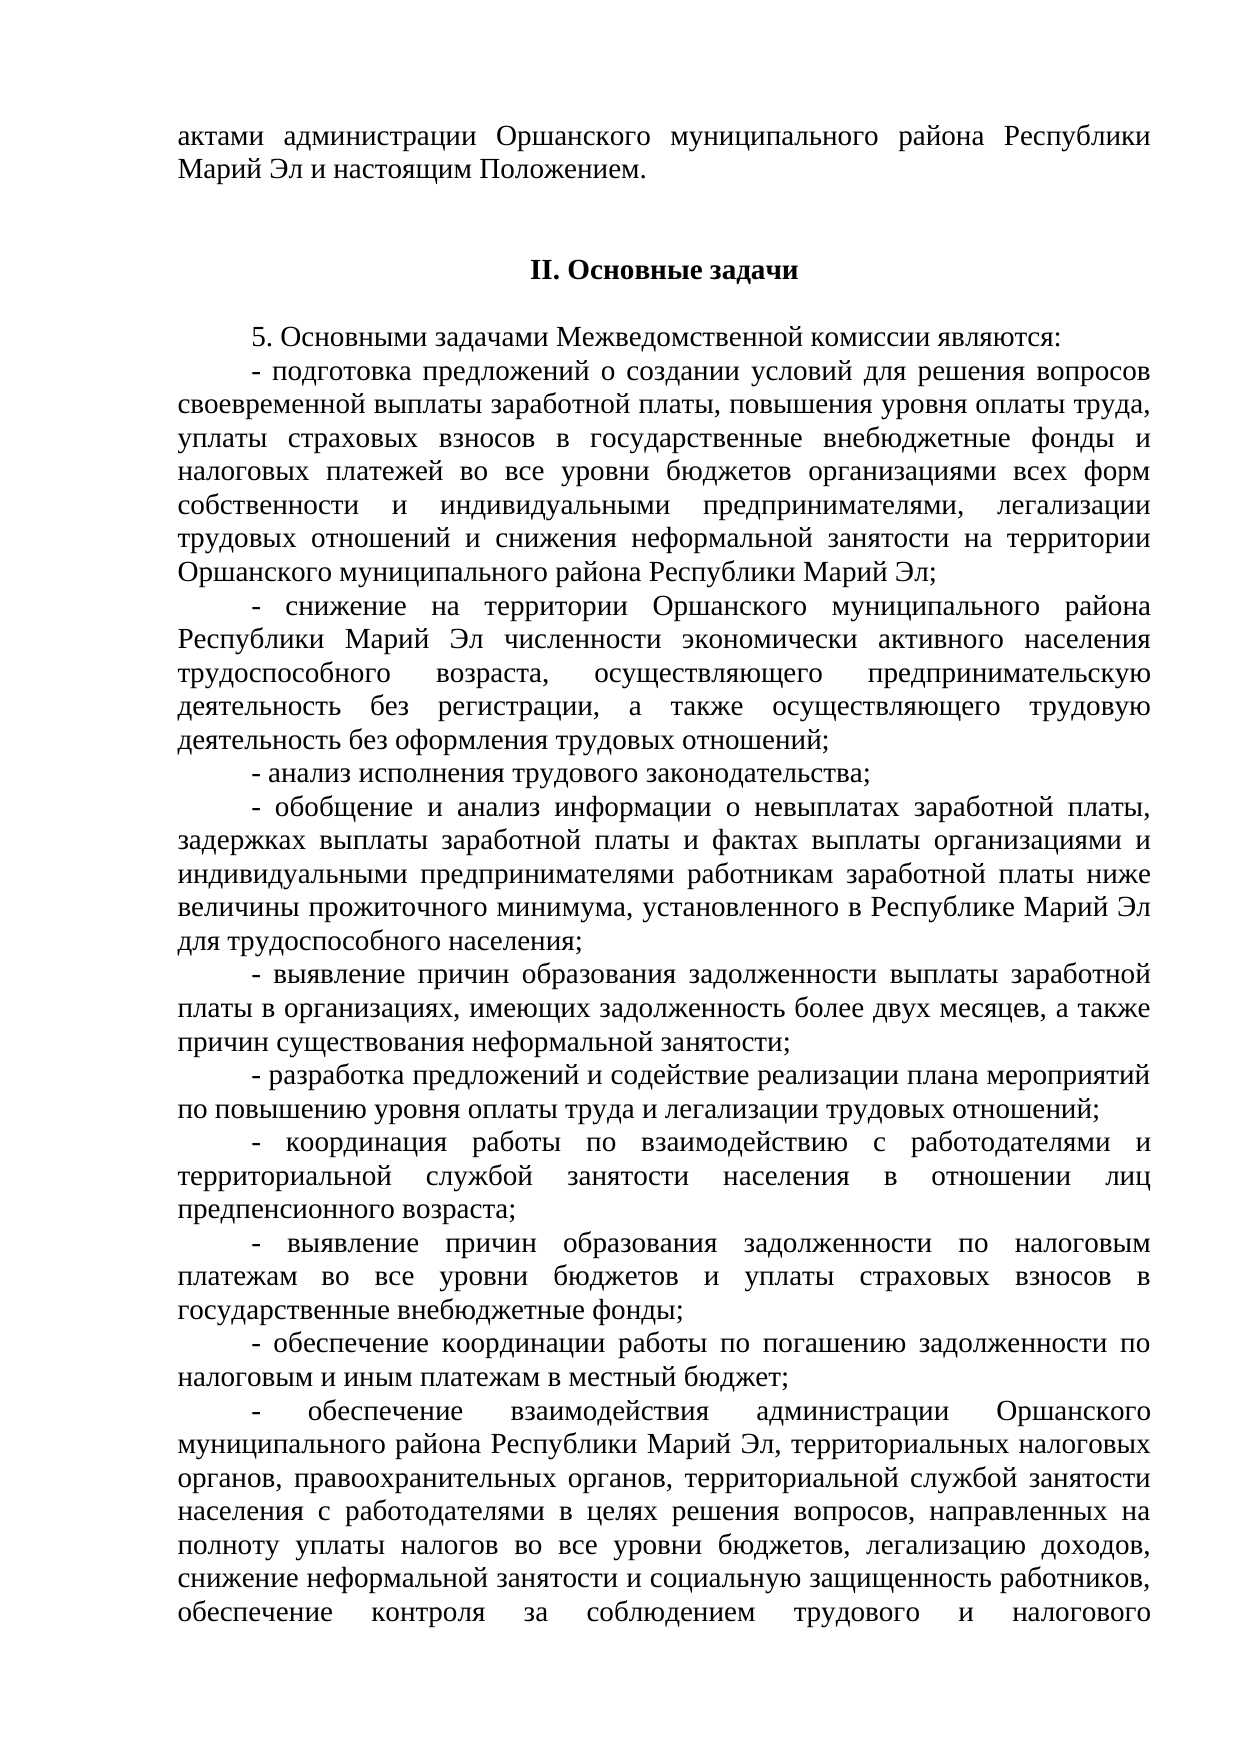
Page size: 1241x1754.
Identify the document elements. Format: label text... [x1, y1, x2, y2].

text - координация работы по взаимодействию с работодателями и территориальной службой занятости населения в отношении лиц предпенсионного возраста; [177, 1124, 1152, 1225]
text - снижение на территории Оршанского муниципального района Республики Марий Эл численности экономически активного населения трудоспособного возраста, осуществляющего предпринимательскую деятельность без регистрации, а также осуществляющего трудовую деятельность без оформления трудовых отношений; [177, 588, 1152, 755]
text - анализ исполнения трудового законодательства; [177, 755, 1152, 789]
title II. Основные задачи [177, 252, 1152, 286]
text - выявление причин образования задолженности выплаты заработной платы в организациях, имеющих задолженность более двух месяцев, а также причин существования неформальной занятости; [177, 957, 1152, 1057]
text - разработка предложений и содействие реализации плана мероприятий по повышению уровня оплаты труда и легализации трудовых отношений; [177, 1057, 1152, 1124]
text 5. Основными задачами Межведомственной комиссии являются: [177, 319, 1152, 353]
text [177, 1393, 1152, 1627]
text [177, 118, 1152, 185]
text - подготовка предложений о создании условий для решения вопросов своевременной выплаты заработной платы, повышения уровня оплаты труда, уплаты страховых взносов в государственные внебюджетные фонды и налоговых платежей во все уровни бюджетов организациями всех форм собственности и индивидуальными предпринимателями, легализации трудовых отношений и снижения неформальной занятости на территории Оршанского муниципального района Республики Марий Эл; [177, 353, 1152, 588]
text - обеспечение координации работы по погашению задолженности по налоговым и иным платежам в местный бюджет; [177, 1326, 1152, 1393]
text - выявление причин образования задолженности по налоговым платежам во все уровни бюджетов и уплаты страховых взносов в государственные внебюджетные фонды; [177, 1225, 1152, 1326]
text - обобщение и анализ информации о невыплатах заработной платы, задержках выплаты заработной платы и фактах выплаты организациями и индивидуальными предпринимателями работникам заработной платы ниже величины прожиточного минимума, установленного в Республике Марий Эл для трудоспособного населения; [177, 789, 1152, 957]
